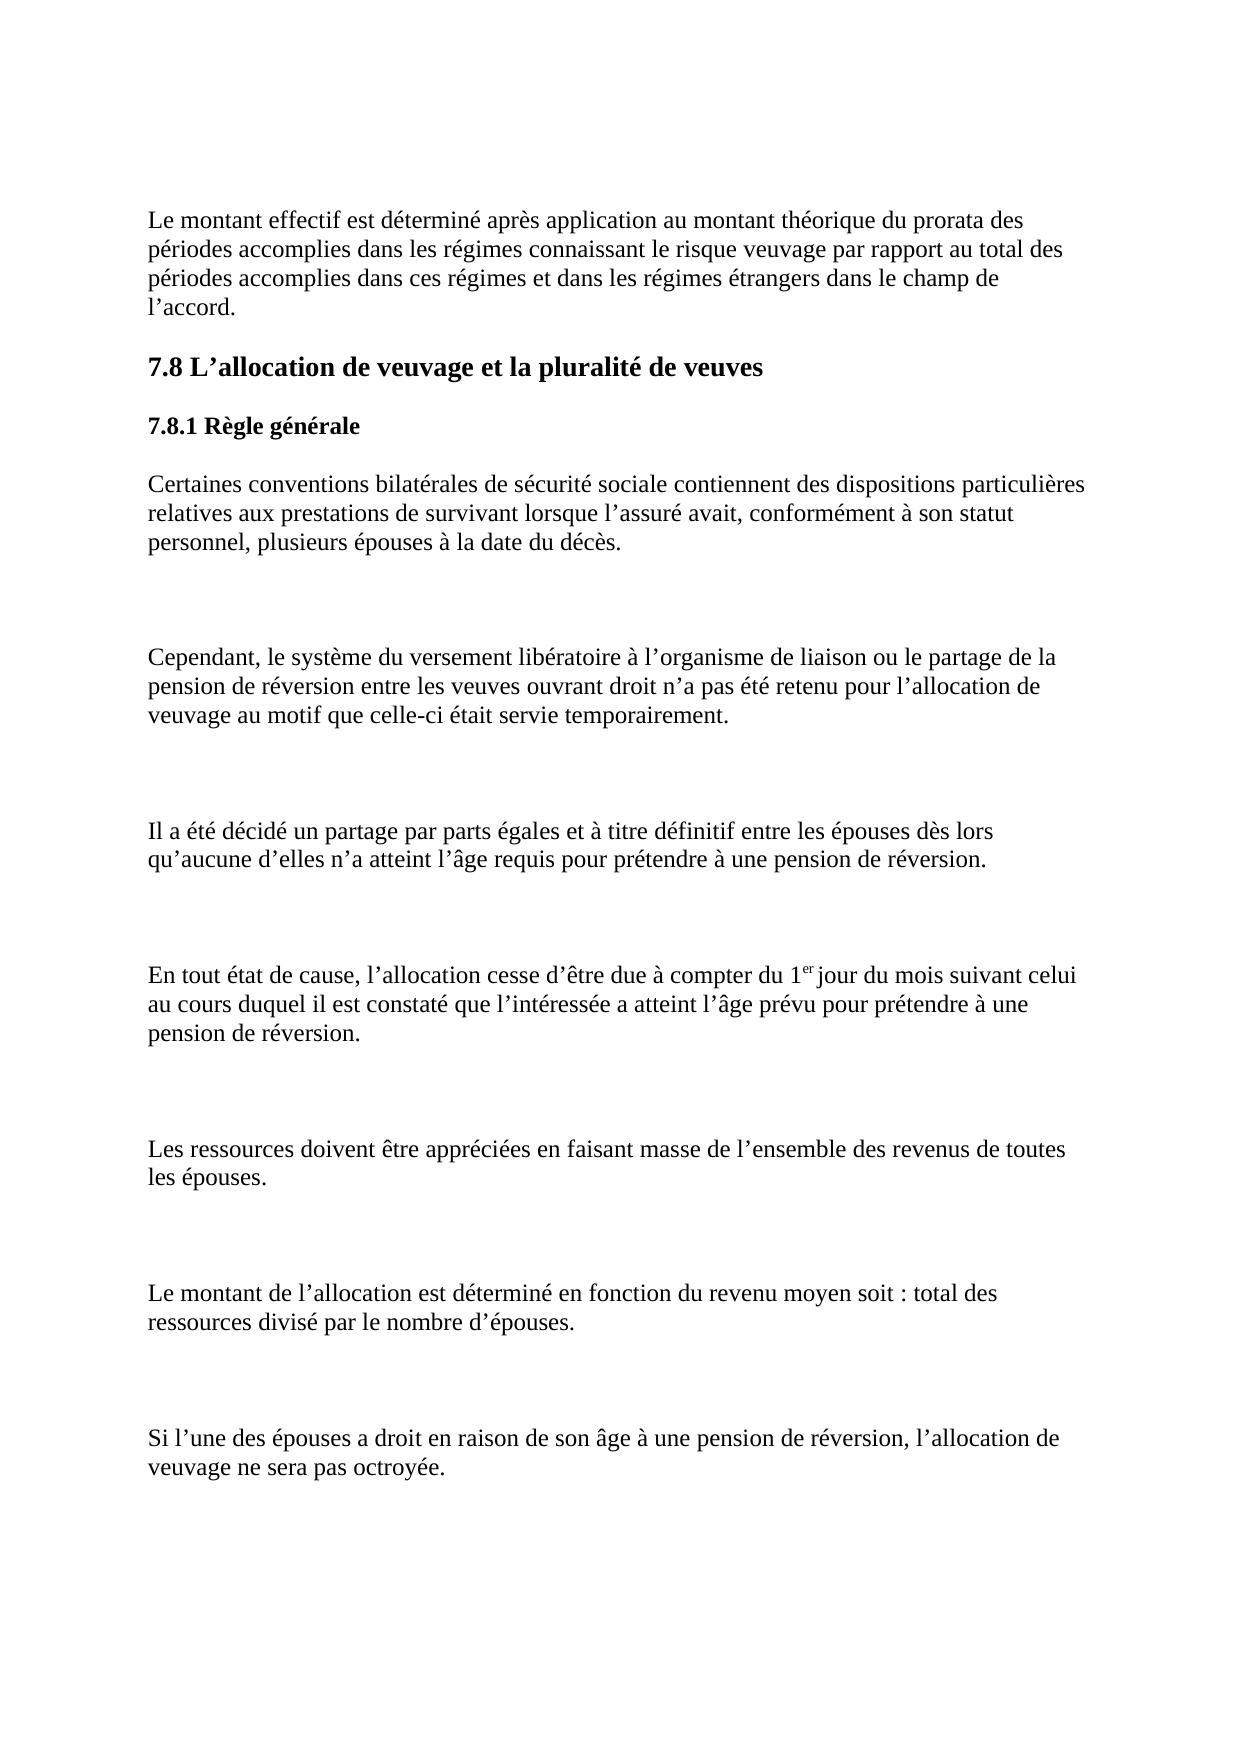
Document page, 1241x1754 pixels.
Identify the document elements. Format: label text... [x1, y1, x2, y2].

text Si l’une des épouses a droit en raison de son âge à une pension de réversion, l’allocation de veuvage ne sera pas octroyée. [148, 1423, 1093, 1480]
text Le montant effectif est déterminé après application au montant théorique du prorata des périodes accomplies dans les régimes connaissant le risque veuvage par rapport au total des périodes accomplies dans ces régimes et dans les régimes étrangers dans le champ de l’accord. [148, 206, 1093, 321]
text Les ressources doivent être appréciées en faisant masse de l’ensemble des revenus de toutes les épouses. [148, 1134, 1093, 1191]
text 7.8.1 Règle générale [148, 411, 1093, 440]
text Cependant, le système du versement libératoire à l’organisme de liaison ou le partage de la pension de réversion entre les veuves ouvrant droit n’a pas été retenu pour l’allocation de veuvage au motif que celle-ci était servie temporairement. [148, 642, 1093, 729]
text Il a été décidé un partage par parts égales et à titre définitif entre les épouses dès lors qu’aucune d’elles n’a atteint l’âge requis pour prétendre à une pension de réversion. [148, 816, 1093, 873]
text Le montant de l’allocation est déterminé en fonction du revenu moyen soit : total des ressources divisé par le nombre d’épouses. [148, 1278, 1093, 1336]
text En tout état de cause, l’allocation cesse d’être due à compter du 1er jour du mois suivant celui au cours duquel il est constaté que l’intéressée a atteint l’âge prévu pour prétendre à une pension de réversion. [148, 960, 1093, 1047]
text 7.8 L’allocation de veuvage et la pluralité de veuves [148, 350, 1093, 382]
text Certaines conventions bilatérales de sécurité sociale contiennent des dispositions particulières relatives aux prestations de survivant lorsque l’assuré avait, conformément à son statut personnel, plusieurs épouses à la date du décès. [148, 469, 1093, 555]
